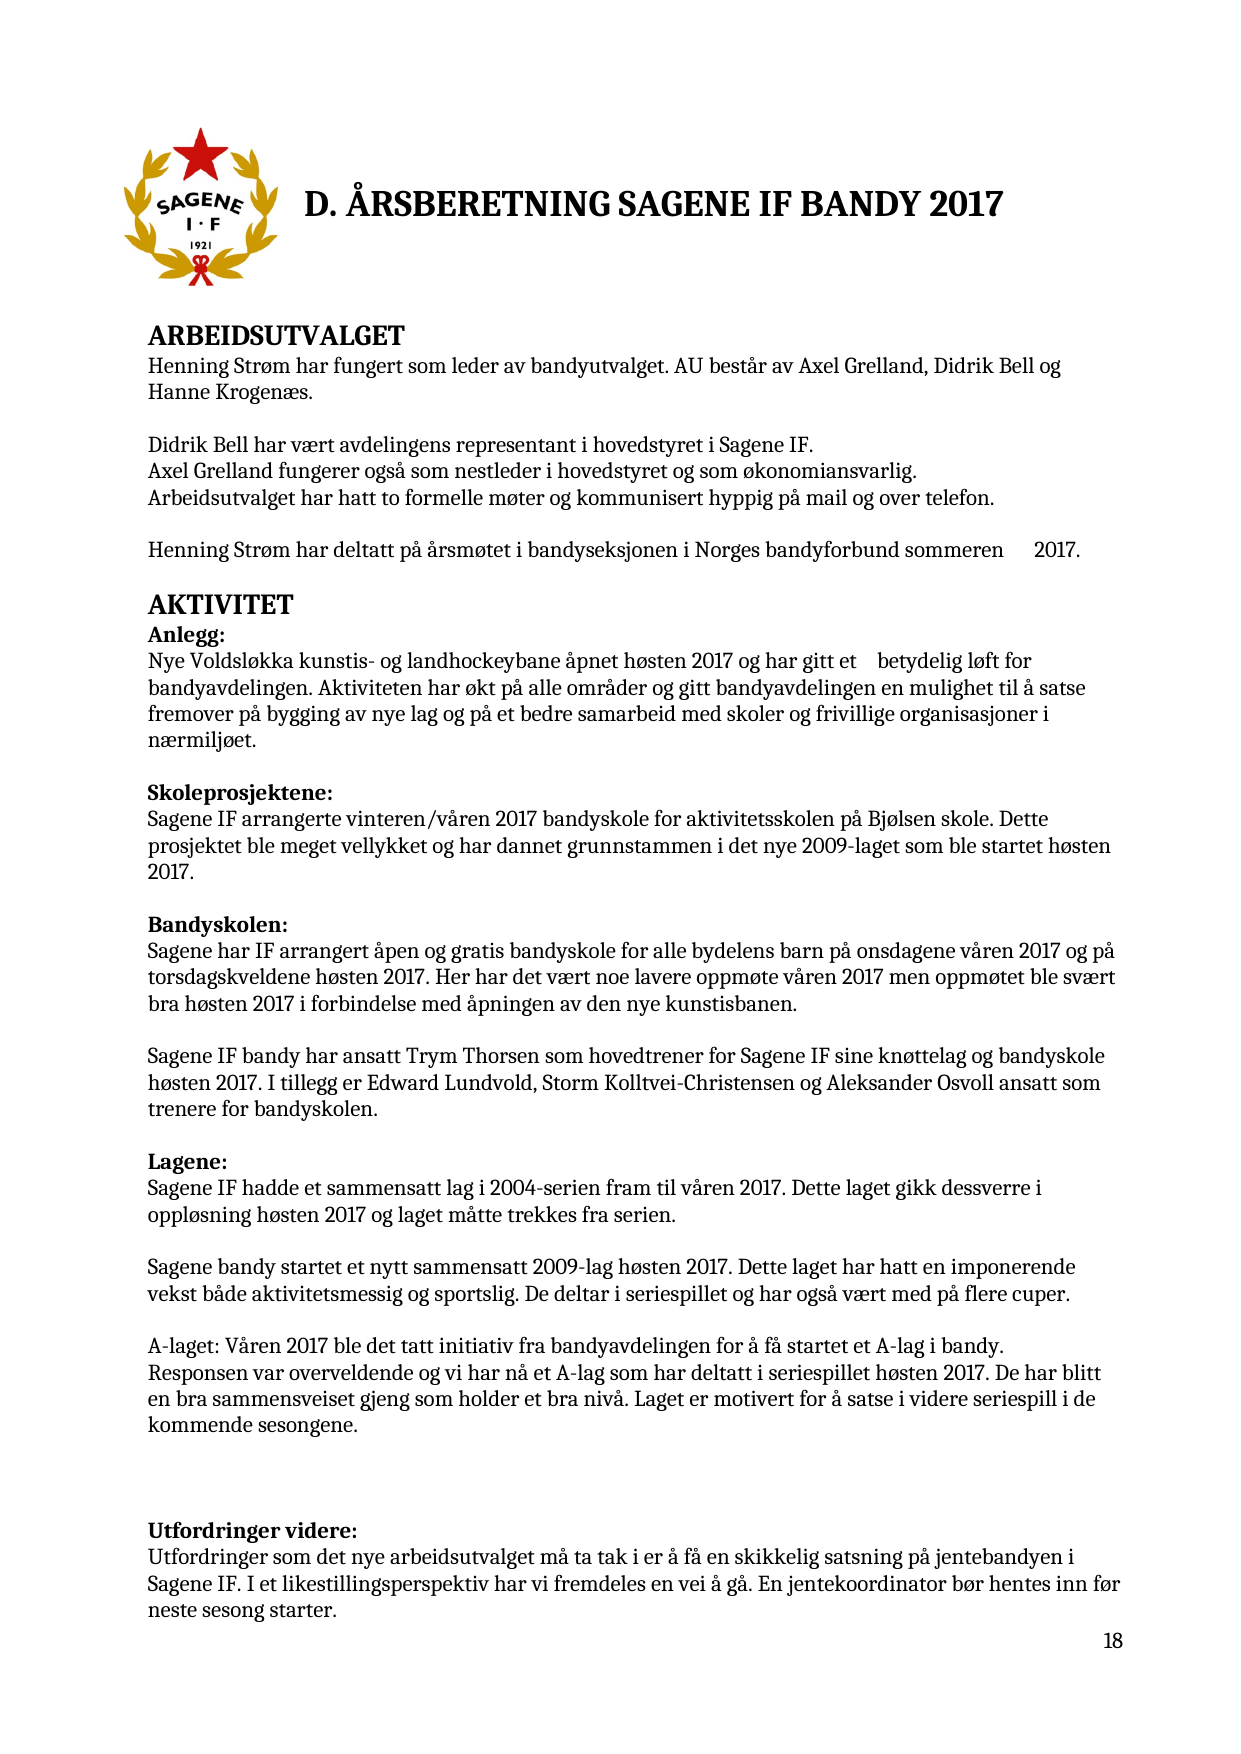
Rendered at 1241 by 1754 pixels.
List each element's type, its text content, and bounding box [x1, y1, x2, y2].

text Sagene bandy startet et nytt sammensatt 2009-lag høsten 2017. Dette laget har hatt en imponerende vekst både aktivitetsmessig og sportslig. De deltar i seriespillet og har også vært med på flere cuper. [148, 1254, 1123, 1307]
text Skoleprosjektene: [148, 780, 1123, 806]
picture [110, 118, 285, 294]
text Responsen var overveldende og vi har nå et A-lag som har deltatt i seriespillet høsten 2017. De har blitt en bra sammensveiset gjeng som holder et bra nivå. Laget er motivert for å satse i videre seriespill i de kommende sesongene. [148, 1359, 1123, 1438]
text AKTIVITET [148, 588, 1123, 622]
text Henning Strøm har deltatt på årsmøtet i bandyseksjonen i Norges bandyforbund sommeren 2017. [148, 537, 1123, 563]
text Sagene IF hadde et sammensatt lag i 2004-serien fram til våren 2017. Dette laget gikk dessverre i oppløsning høsten 2017 og laget måtte trekkes fra serien. [148, 1175, 1123, 1228]
text Anlegg: [148, 622, 1123, 648]
text Axel Grelland fungerer også som nestleder i hovedstyret og som økonomiansvarlig. [148, 458, 1123, 484]
text Didrik Bell har vært avdelingens representant i hovedstyret i Sagene IF. [148, 432, 1123, 458]
text A-laget: Våren 2017 ble det tatt initiativ fra bandyavdelingen for å få startet et A-lag i bandy. [148, 1333, 1123, 1359]
text Bandyskolen: [148, 911, 1123, 938]
text Henning Strøm har fungert som leder av bandyutvalget. AU består av Axel Grelland, Didrik Bell og Hanne Krogenæs. [148, 352, 1123, 405]
text Utfordringer videre: [148, 1518, 1123, 1544]
text Sagene IF bandy har ansatt Trym Thorsen som hovedtrener for Sagene IF sine knøttelag og bandyskole høsten 2017. I tillegg er Edward Lundvold, Storm Kolltvei-Christensen og Aleksander Osvoll ansatt som trenere for bandyskolen. [148, 1043, 1123, 1122]
text Sagene har IF arrangert åpen og gratis bandyskole for alle bydelens barn på onsdagene våren 2017 og på torsdagskveldene høsten 2017. Her har det vært noe lavere oppmøte våren 2017 men oppmøtet ble svært bra høsten 2017 i forbindelse med åpningen av den nye kunstisbanen. [148, 938, 1123, 1017]
text ARBEIDSUTVALGET [148, 319, 1123, 352]
text Arbeidsutvalget har hatt to formelle møter og kommunisert hyppig på mail og over telefon. [148, 484, 1123, 511]
text Nye Voldsløkka kunstis- og landhockeybane åpnet høsten 2017 og har gitt et betydelig løft for bandyavdelingen. Aktiviteten har økt på alle områder og gitt bandyavdelingen en mulighet til å satse fremover på bygging av nye lag og på et bedre samarbeid med skoler og frivillige organisasjoner i nærmiljøet. [148, 648, 1123, 753]
text Utfordringer som det nye arbeidsutvalget må ta tak i er å få en skikkelig satsning på jentebandyen i Sagene IF. I et likestillingsperspektiv har vi fremdeles en vei å gå. En jentekoordinator bør hentes inn før neste sesong starter. [148, 1544, 1123, 1623]
text Lagene: [148, 1149, 1123, 1175]
subtitle D. ÅRSBERETNING SAGENE IF BANDY 2017 [285, 183, 1123, 226]
text Sagene IF arrangerte vinteren/våren 2017 bandyskole for aktivitetsskolen på Bjølsen skole. Dette prosjektet ble meget vellykket og har dannet grunnstammen i det nye 2009-laget som ble startet høsten 2017. [148, 806, 1123, 885]
